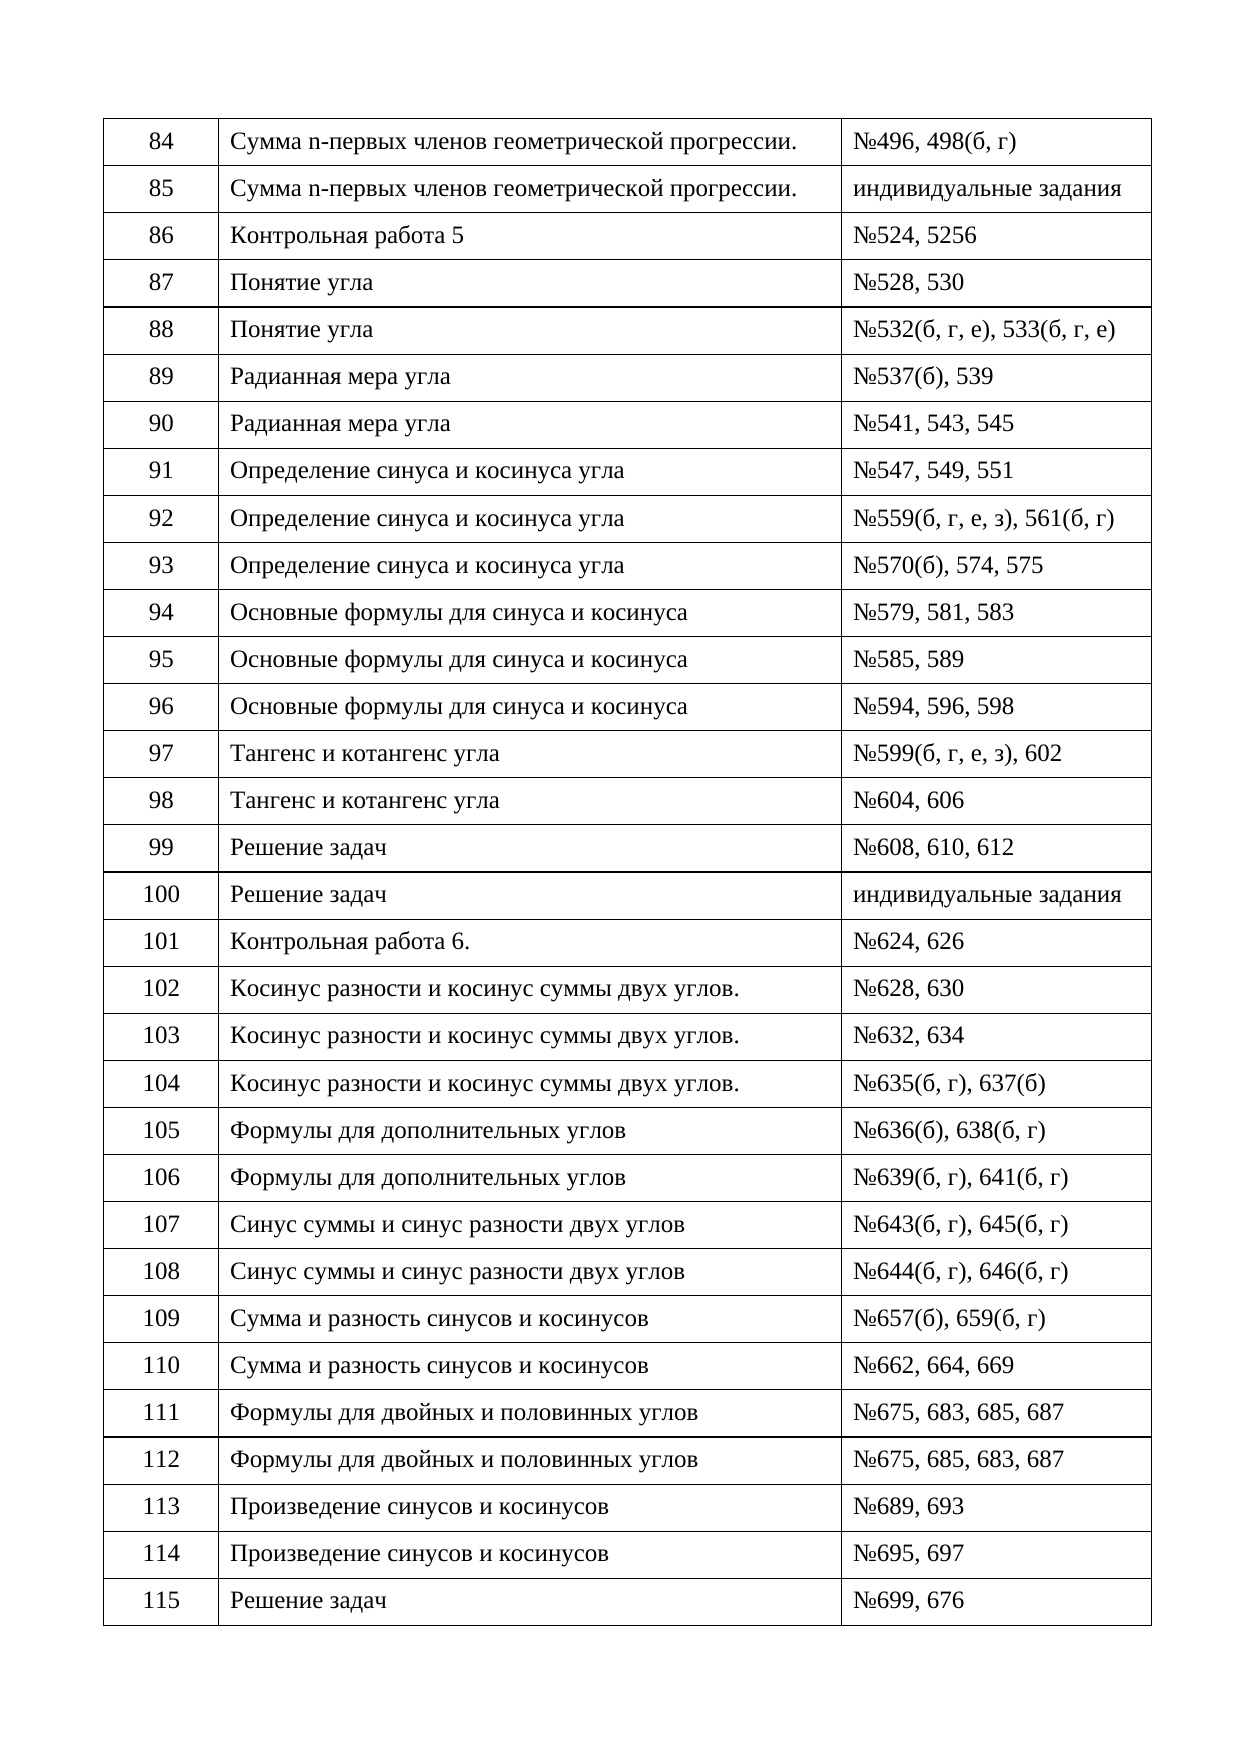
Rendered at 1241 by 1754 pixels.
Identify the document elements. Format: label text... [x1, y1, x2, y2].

table_cell 101 [104, 920, 218, 966]
table_cell 115 [104, 1579, 218, 1625]
table_cell 89 [104, 355, 218, 401]
table_cell 103 [104, 1014, 218, 1060]
table_cell Определение синуса и косинуса угла [219, 543, 841, 589]
table_cell Решение задач [219, 873, 841, 918]
table_cell Косинус разности и косинус суммы двух углов. [219, 967, 841, 1013]
table_cell Произведение синусов и косинусов [219, 1485, 841, 1531]
table_cell Синус суммы и синус разности двух углов [219, 1202, 841, 1248]
table_cell Формулы для дополнительных углов [219, 1108, 841, 1154]
table_cell 84 [104, 119, 218, 165]
table_cell №541, 543, 545 [842, 402, 1151, 448]
table_cell 100 [104, 873, 218, 918]
table_cell 108 [104, 1249, 218, 1295]
table_cell Тангенс и котангенс угла [219, 778, 841, 824]
table_cell 98 [104, 778, 218, 824]
table_cell Основные формулы для синуса и косинуса [219, 590, 841, 636]
table_cell Косинус разности и косинус суммы двух углов. [219, 1014, 841, 1060]
table_cell 102 [104, 967, 218, 1013]
table_cell №689, 693 [842, 1485, 1151, 1531]
table_cell Определение синуса и косинуса угла [219, 449, 841, 495]
table_cell Сумма и разность синусов и косинусов [219, 1296, 841, 1342]
table_cell №547, 549, 551 [842, 449, 1151, 495]
table_cell 87 [104, 260, 218, 306]
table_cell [219, 166, 841, 212]
table_cell Формулы для двойных и половинных углов [219, 1438, 841, 1483]
table_cell №559(б, г, е, з), 561(б, г) [842, 496, 1151, 542]
table_cell Основные формулы для синуса и косинуса [219, 684, 841, 730]
table_cell №608, 610, 612 [842, 825, 1151, 871]
table_cell Определение синуса и косинуса угла [219, 496, 841, 542]
table_cell 111 [104, 1390, 218, 1436]
table_cell Тангенс и котангенс угла [219, 731, 841, 777]
table_cell 106 [104, 1155, 218, 1201]
table_cell 96 [104, 684, 218, 730]
table_cell №599(б, г, е, з), 602 [842, 731, 1151, 777]
table_cell №604, 606 [842, 778, 1151, 824]
table_cell 90 [104, 402, 218, 448]
table_cell №628, 630 [842, 967, 1151, 1013]
table_cell №695, 697 [842, 1532, 1151, 1578]
table_cell Формулы для двойных и половинных углов [219, 1390, 841, 1436]
table_cell Основные формулы для синуса и косинуса [219, 637, 841, 683]
table_cell Сумма и разность синусов и косинусов [219, 1343, 841, 1389]
table_cell 93 [104, 543, 218, 589]
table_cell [219, 119, 841, 165]
table_cell №524, 5256 [842, 213, 1151, 259]
table_cell Формулы для дополнительных углов [219, 1155, 841, 1201]
table_cell Произведение синусов и косинусов [219, 1532, 841, 1578]
table_cell №644(б, г), 646(б, г) [842, 1249, 1151, 1295]
table_cell Контрольная работа 6. [219, 920, 841, 966]
table_cell индивидуальные задания [842, 166, 1151, 212]
table_cell №579, 581, 583 [842, 590, 1151, 636]
table_cell №570(б), 574, 575 [842, 543, 1151, 589]
table_cell №537(б), 539 [842, 355, 1151, 401]
table_cell 86 [104, 213, 218, 259]
table_cell №675, 683, 685, 687 [842, 1390, 1151, 1436]
table_cell 85 [104, 166, 218, 212]
table_cell 99 [104, 825, 218, 871]
table_cell 97 [104, 731, 218, 777]
table_cell №636(б), 638(б, г) [842, 1108, 1151, 1154]
table_cell 113 [104, 1485, 218, 1531]
table_cell №528, 530 [842, 260, 1151, 306]
table_cell Синус суммы и синус разности двух углов [219, 1249, 841, 1295]
table_cell №532(б, г, е), 533(б, г, е) [842, 308, 1151, 353]
table_cell 112 [104, 1438, 218, 1483]
table_cell 94 [104, 590, 218, 636]
table_cell №675, 685, 683, 687 [842, 1438, 1151, 1483]
table_cell Радианная мера угла [219, 355, 841, 401]
table_cell №635(б, г), 637(б) [842, 1061, 1151, 1107]
table_cell №639(б, г), 641(б, г) [842, 1155, 1151, 1201]
table_cell 105 [104, 1108, 218, 1154]
table_cell 114 [104, 1532, 218, 1578]
table_cell Решение задач [219, 825, 841, 871]
table_cell №624, 626 [842, 920, 1151, 966]
table_cell индивидуальные задания [842, 873, 1151, 918]
table_cell №699, 676 [842, 1579, 1151, 1625]
table_cell Решение задач [219, 1579, 841, 1625]
table_cell №594, 596, 598 [842, 684, 1151, 730]
table_cell Понятие угла [219, 308, 841, 353]
table_cell №657(б), 659(б, г) [842, 1296, 1151, 1342]
table_cell 95 [104, 637, 218, 683]
table_cell 107 [104, 1202, 218, 1248]
table_cell 92 [104, 496, 218, 542]
table_cell 110 [104, 1343, 218, 1389]
table_cell 91 [104, 449, 218, 495]
table_cell 88 [104, 308, 218, 353]
table_cell Косинус разности и косинус суммы двух углов. [219, 1061, 841, 1107]
table_cell №632, 634 [842, 1014, 1151, 1060]
table_cell №662, 664, 669 [842, 1343, 1151, 1389]
table_cell №585, 589 [842, 637, 1151, 683]
table_cell №643(б, г), 645(б, г) [842, 1202, 1151, 1248]
table_cell Радианная мера угла [219, 402, 841, 448]
table_cell 104 [104, 1061, 218, 1107]
table_cell Контрольная работа 5 [219, 213, 841, 259]
table_cell 109 [104, 1296, 218, 1342]
table_cell №496, 498(б, г) [842, 119, 1151, 165]
table_cell Понятие угла [219, 260, 841, 306]
